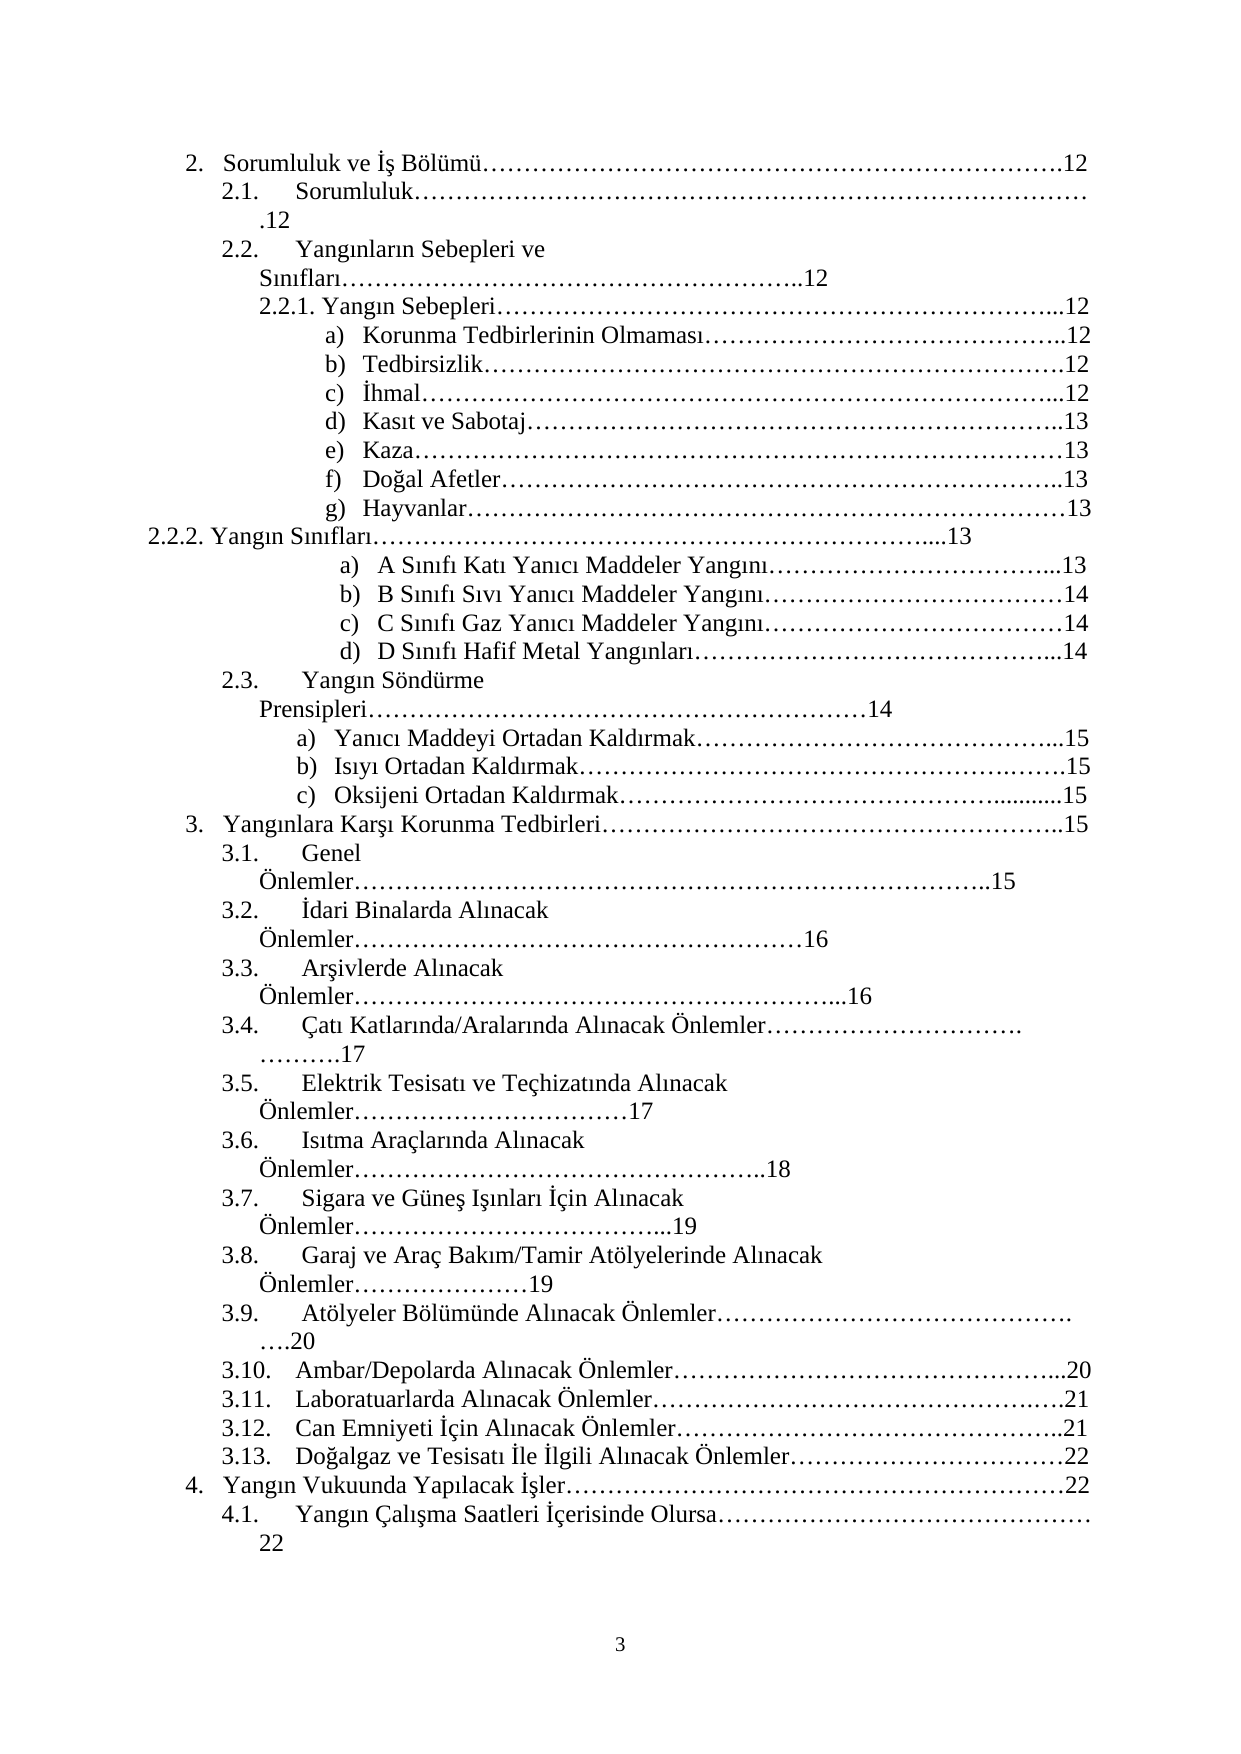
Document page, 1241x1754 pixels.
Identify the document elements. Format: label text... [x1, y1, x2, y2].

list Atölyeler Bölümünde Alınacak Önlemler…………………………………….….20 [221, 1298, 1093, 1355]
list 2.2.1. Yangın Sebepleri…………………………………………………………...12 [259, 291, 1093, 320]
list Doğal Afetler…………………………………………………………..13 [325, 464, 1093, 493]
list Sorumluluk ve İş Bölümü…………………………………………………………….12 [185, 148, 1093, 176]
text 2.2.2. Yangın Sınıfları…………………………………………………………....13 [148, 521, 1093, 550]
list Isıtma Araçlarında Alınacak Önlemler…………………………………………..18 [221, 1125, 1093, 1183]
list Hayvanlar………………………………………………………………13 [325, 493, 1093, 521]
list Korunma Tedbirlerinin Olmaması……………………………………..12 [325, 320, 1093, 349]
list Kasıt ve Sabotaj………………………………………………………..13 [325, 406, 1093, 435]
list B Sınıfı Sıvı Yanıcı Maddeler Yangını………………………………14 [339, 579, 1093, 608]
list Can Emniyeti İçin Alınacak Önlemler………………………………………..21 [221, 1413, 1093, 1441]
list Yangın Söndürme Prensipleri……………………………………………………14 [221, 665, 1093, 723]
list Çatı Katlarında/Aralarında Alınacak Önlemler………………………….……….17 [221, 1010, 1093, 1068]
list Yangın Vukuunda Yapılacak İşler……………………………………………………22 [185, 1470, 1093, 1499]
list Doğalgaz ve Tesisatı İle İlgili Alınacak Önlemler……………………………22 [221, 1441, 1093, 1470]
list D Sınıfı Hafif Metal Yangınları……………………………………...14 [339, 636, 1093, 665]
list Kaza……………………………………………………………………13 [325, 435, 1093, 464]
list Laboratuarlarda Alınacak Önlemler……………………………………….….21 [221, 1384, 1093, 1413]
list İhmal…………………………………………………………………...12 [325, 378, 1093, 406]
list Isıyı Ortadan Kaldırmak…………………………………………….…….15 [296, 751, 1093, 780]
list Sigara ve Güneş Işınları İçin Alınacak Önlemler………………………………...19 [221, 1183, 1093, 1240]
list Yangınlara Karşı Korunma Tedbirleri………………………………………………..15 [185, 809, 1093, 838]
list A Sınıfı Katı Yanıcı Maddeler Yangını……………………………...13 [339, 550, 1093, 579]
list C Sınıfı Gaz Yanıcı Maddeler Yangını………………………………14 [339, 608, 1093, 636]
list Elektrik Tesisatı ve Teçhizatında Alınacak Önlemler……………………………17 [221, 1068, 1093, 1125]
list Oksijeni Ortadan Kaldırmak………………………………………...........15 [296, 780, 1093, 809]
list Garaj ve Araç Bakım/Tamir Atölyelerinde Alınacak Önlemler…………………19 [221, 1240, 1093, 1298]
list Arşivlerde Alınacak Önlemler…………………………………………………...16 [221, 953, 1093, 1010]
list Yanıcı Maddeyi Ortadan Kaldırmak……………………………………...15 [296, 723, 1093, 751]
list İdari Binalarda Alınacak Önlemler………………………………………………16 [221, 895, 1093, 953]
list Sorumluluk……………………………………………………………………….12 [221, 176, 1093, 234]
list Genel Önlemler…………………………………………………………………..15 [221, 838, 1093, 895]
list Yangın Çalışma Saatleri İçerisinde Olursa………………………………………22 [221, 1499, 1093, 1556]
list Yangınların Sebepleri ve Sınıfları………………………………………………..12 [221, 234, 1093, 291]
list Tedbirsizlik…………………………………………………………….12 [325, 349, 1093, 378]
list Ambar/Depolarda Alınacak Önlemler………………………………………...20 [221, 1355, 1093, 1384]
